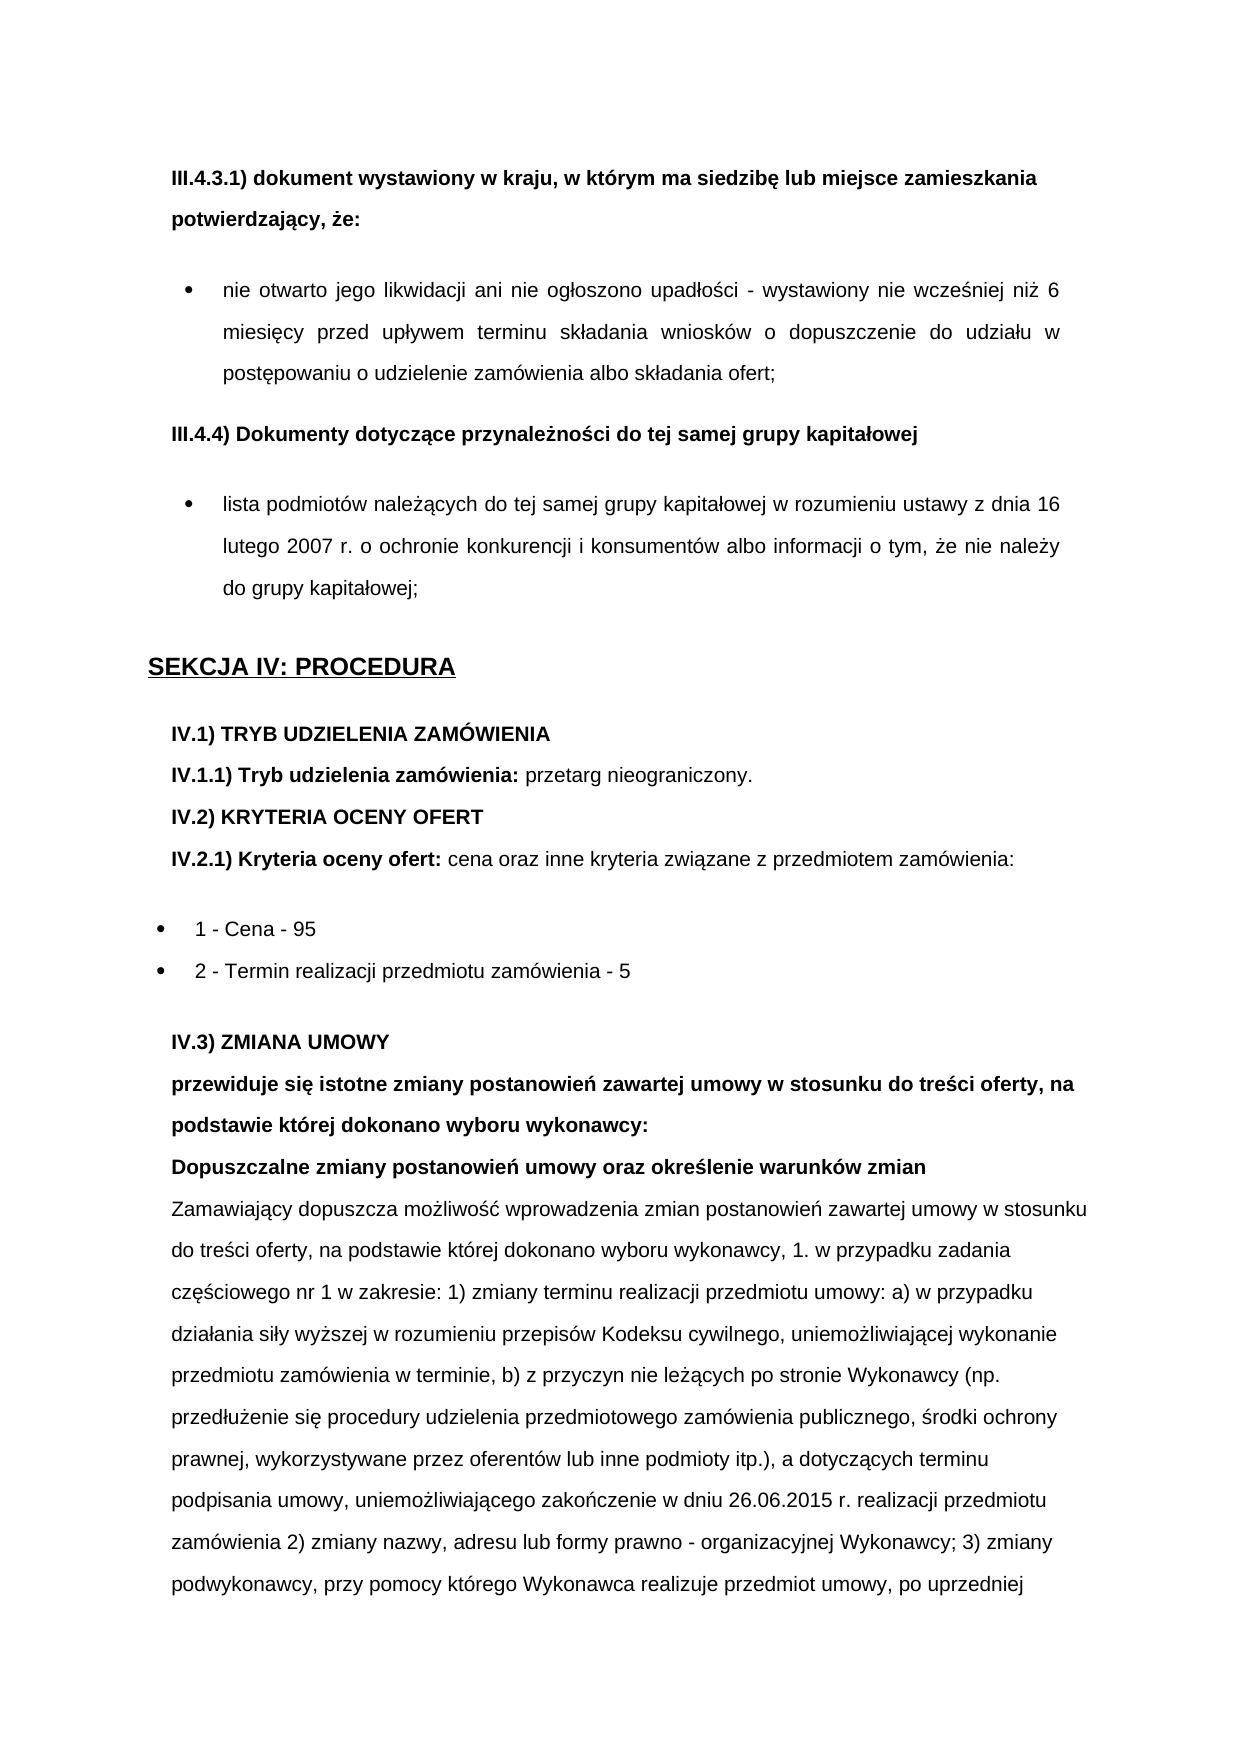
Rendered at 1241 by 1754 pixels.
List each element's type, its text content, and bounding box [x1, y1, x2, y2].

text IV.1.1) Tryb udzielenia zamówienia: przetarg nieograniczony. [171, 746, 1093, 787]
list nie otwarto jego likwidacji ani nie ogłoszono upadłości - wystawiony nie wcześniej niż 6 miesięcy przed upływem terminu składania wniosków o dopuszczenie do udziału w postępowaniu o udzielenie zamówienia albo składania ofert; [185, 260, 1061, 385]
text SEKCJA IV: PROCEDURA [148, 639, 1093, 680]
text Dopuszczalne zmiany postanowień umowy oraz określenie warunków zmian [171, 1137, 1093, 1179]
list 2 - Termin realizacji przedmiotu zamówienia - 5 [157, 941, 1093, 983]
text IV.2.1) Kryteria oceny ofert: cena oraz inne kryteria związane z przedmiotem zamówienia: [171, 829, 1093, 871]
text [171, 1179, 1093, 1596]
list lista podmiotów należących do tej samej grupy kapitałowej w rozumieniu ustawy z dnia 16 lutego 2007 r. o ochronie konkurencji i konsumentów albo informacji o tym, że nie należy do grupy kapitałowej; [185, 475, 1061, 600]
list 1 - Cena - 95 [157, 900, 1093, 941]
text IV.1) TRYB UDZIELENIA ZAMÓWIENIA [171, 704, 1093, 746]
text III.4.4) Dokumenty dotyczące przynależności do tej samej grupy kapitałowej [171, 404, 1093, 446]
text IV.3) ZMIANA UMOWY [171, 1012, 1093, 1054]
text przewiduje się istotne zmiany postanowień zawartej umowy w stosunku do treści oferty, na podstawie której dokonano wyboru wykonawcy: [171, 1054, 1093, 1137]
text III.4.3.1) dokument wystawiony w kraju, w którym ma siedzibę lub miejsce zamieszkania potwierdzający, że: [171, 148, 1093, 231]
text IV.2) KRYTERIA OCENY OFERT [171, 787, 1093, 829]
